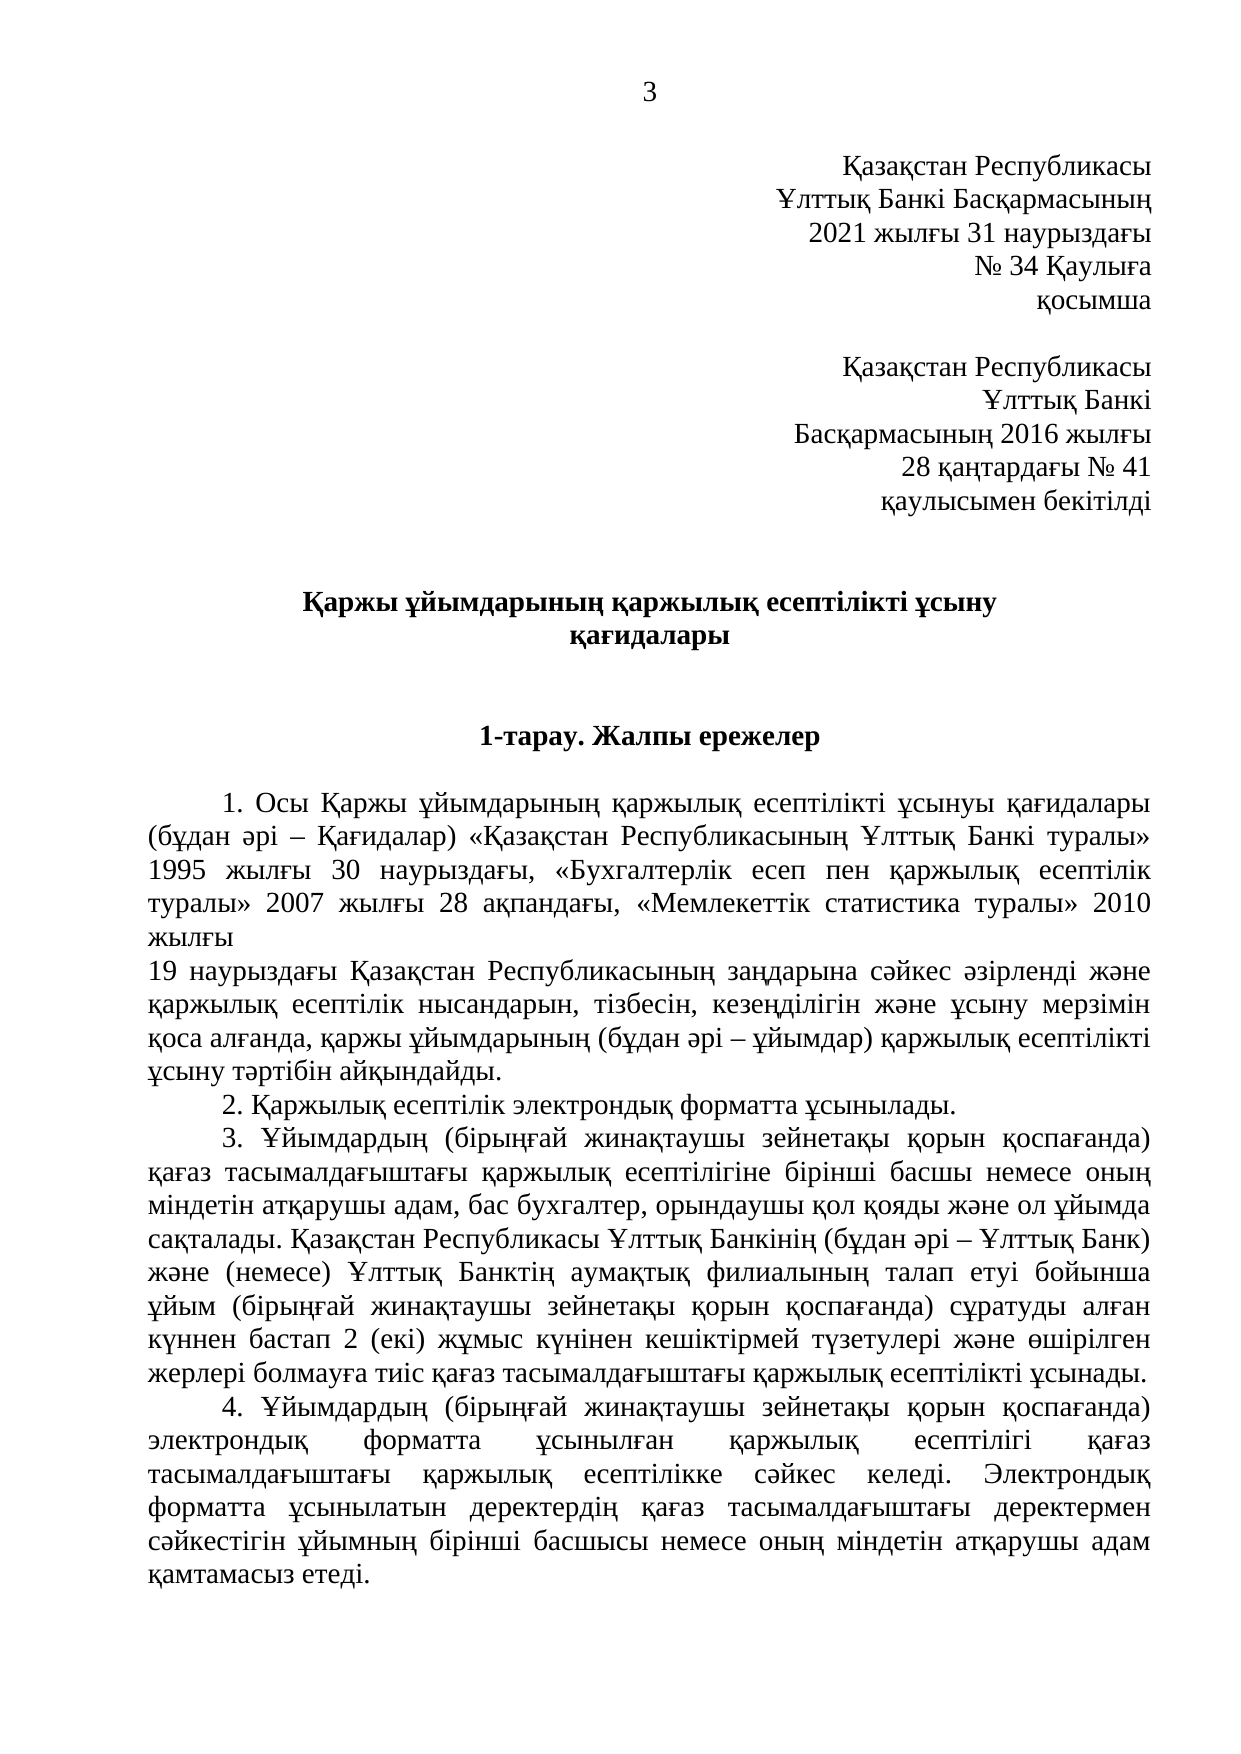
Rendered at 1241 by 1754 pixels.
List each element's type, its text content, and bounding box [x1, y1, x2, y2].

text 2021 жылғы 31 наурыздағы [148, 215, 1152, 248]
text Басқармасының 2016 жылғы [148, 416, 1152, 449]
text 1-тарау. Жалпы ережелер [148, 718, 1152, 751]
text қағидалары [148, 617, 1152, 651]
text қаулысымен бекітілді [148, 483, 1152, 517]
text 4. Ұйымдардың (бірыңғай жинақтаушы зейнетақы қорын қоспағанда) электрондық форматта ұсынылған қаржылық есептілігі қағаз тасымалдағыштағы қаржылық есептілікке сәйкес келеді. Электрондық форматта ұсынылатын деректердің қағаз тасымалдағыштағы деректермен сәйкестігін ұйымның бірінші басшысы немесе оның міндетін атқарушы адам қамтамасыз етеді. [148, 1389, 1152, 1590]
text Ұлттық Банкі [148, 382, 1152, 416]
text қосымша [148, 282, 1152, 315]
text 28 қаңтардағы № 41 [148, 449, 1152, 483]
text № 34 Қаулыға [148, 248, 1152, 282]
text Қазақстан Республикасы [148, 148, 1152, 181]
text Қазақстан Республикасы [148, 349, 1152, 382]
text 3. Ұйымдардың (бірыңғай жинақтаушы зейнетақы қорын қоспағанда) қағаз тасымалдағыштағы қаржылық есептілігіне бірінші басшы немесе оның міндетін атқарушы адам, бас бухгалтер, орындаушы қол қояды және ол ұйымда сақталады. Қазақстан Республикасы Ұлттық Банкінің (бұдан әрі – Ұлттық Банк) және (немесе) Ұлттық Банктің аумақтық филиалының талап етуі бойынша ұйым (бірыңғай жинақтаушы зейнетақы қорын қоспағанда) сұратуды алған күннен бастап 2 (екі) жұмыс күнінен кешіктірмей түзетулері және өшірілген жерлері болмауға тиіс қағаз тасымалдағыштағы қаржылық есептілікті ұсынады. [148, 1120, 1152, 1389]
text 1. Осы Қаржы ұйымдарының қаржылық есептiлiктi ұсынуы қағидалары (бұдан әрі – Қағидалар) «Қазақстан Республикасының Ұлттық Банкі туралы» 1995 жылғы 30 наурыздағы, «Бухгалтерлік есеп пен қаржылық есептілік туралы» 2007 жылғы 28 ақпандағы, «Мемлекеттік статистика туралы» 2010 жылғы 19 наурыздағы Қазақстан Республикасының заңдарына сәйкес әзірленді және қаржылық есептілік нысандарын, тiзбесiн, кезеңділігін және ұсыну мерзімін қоса алғанда, қаржы ұйымдарының (бұдан әрі – ұйымдар) қаржылық есептiлiктi ұсыну тәртібін айқындайды. [148, 785, 1152, 1087]
text Ұлттық Банкі Басқармасының [148, 181, 1152, 215]
text 2. Қаржылық есептілік электрондық форматта ұсынылады. [148, 1087, 1152, 1120]
text Қаржы ұйымдарының қаржылық есептiлiктi ұсыну [148, 584, 1152, 617]
